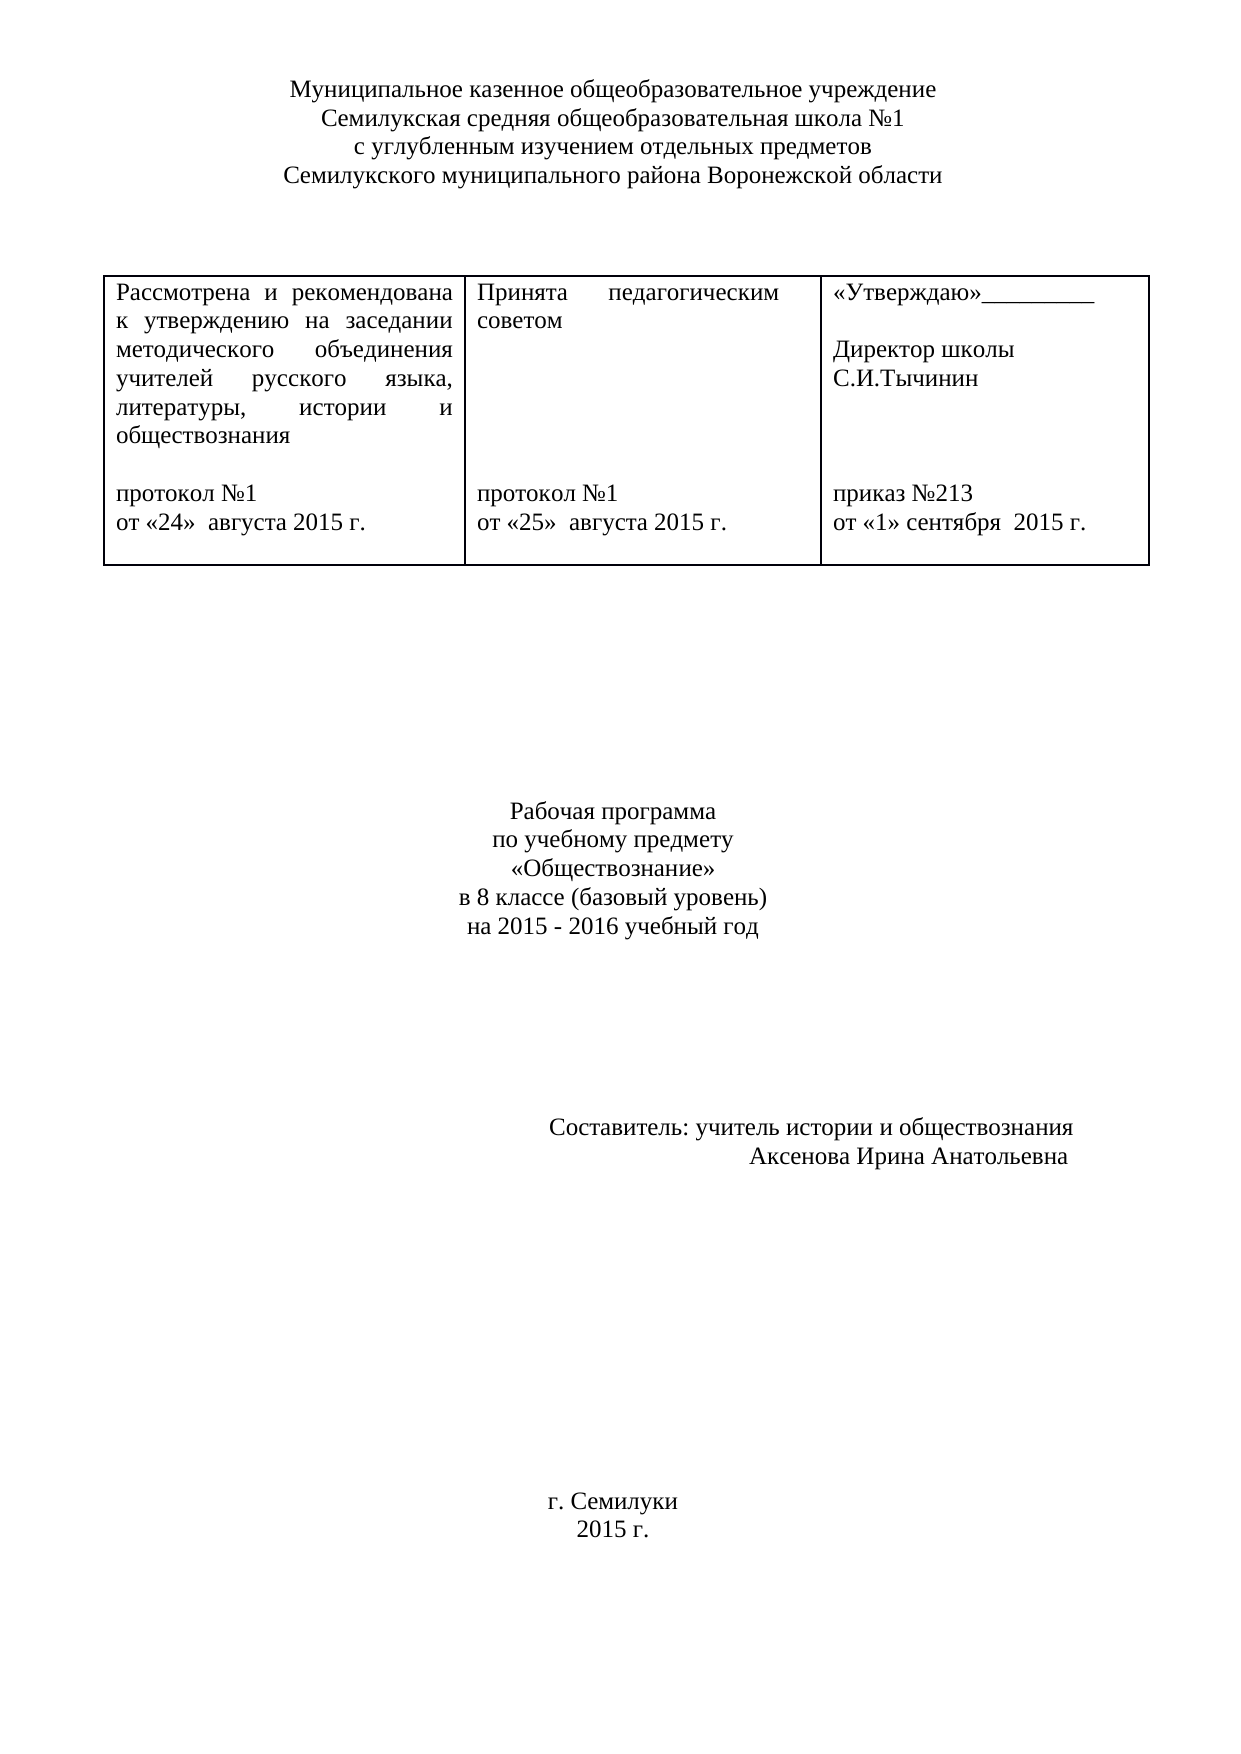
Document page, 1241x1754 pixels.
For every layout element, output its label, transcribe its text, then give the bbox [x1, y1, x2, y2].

text с углубленным изучением отдельных предметов [74, 131, 1152, 160]
table_header Рассмотрена и рекомендована к утверждению на заседании методического объединения учителей русского языка, литературы, истории и обществознания протокол №1 от «24» августа 2015 г. [105, 277, 464, 564]
text в 8 классе (базовый уровень) [74, 882, 1152, 911]
text на 2015 - 2016 учебный год [74, 911, 1152, 939]
table_header Принята педагогическим советом протокол №1 от «25» августа 2015 г. [466, 277, 820, 564]
text Составитель: учитель истории и обществознания [74, 1112, 1152, 1141]
text «Обществознание» [74, 853, 1152, 882]
text Муниципальное казенное общеобразовательное учреждение [74, 74, 1152, 103]
text Семилукского муниципального района Воронежской области [74, 160, 1152, 189]
text 2015 г. [74, 1514, 1152, 1543]
text по учебному предмету [74, 824, 1152, 853]
text Рабочая программа [74, 796, 1152, 824]
text г. Семилуки [74, 1486, 1152, 1514]
table_header «Утверждаю»_________ Директор школы С.И.Тычинин приказ №213 от «1» сентября 2015 г. [822, 277, 1148, 564]
text Семилукская средняя общеобразовательная школа №1 [74, 103, 1152, 131]
text Аксенова Ирина Анатольевна [74, 1141, 1152, 1169]
